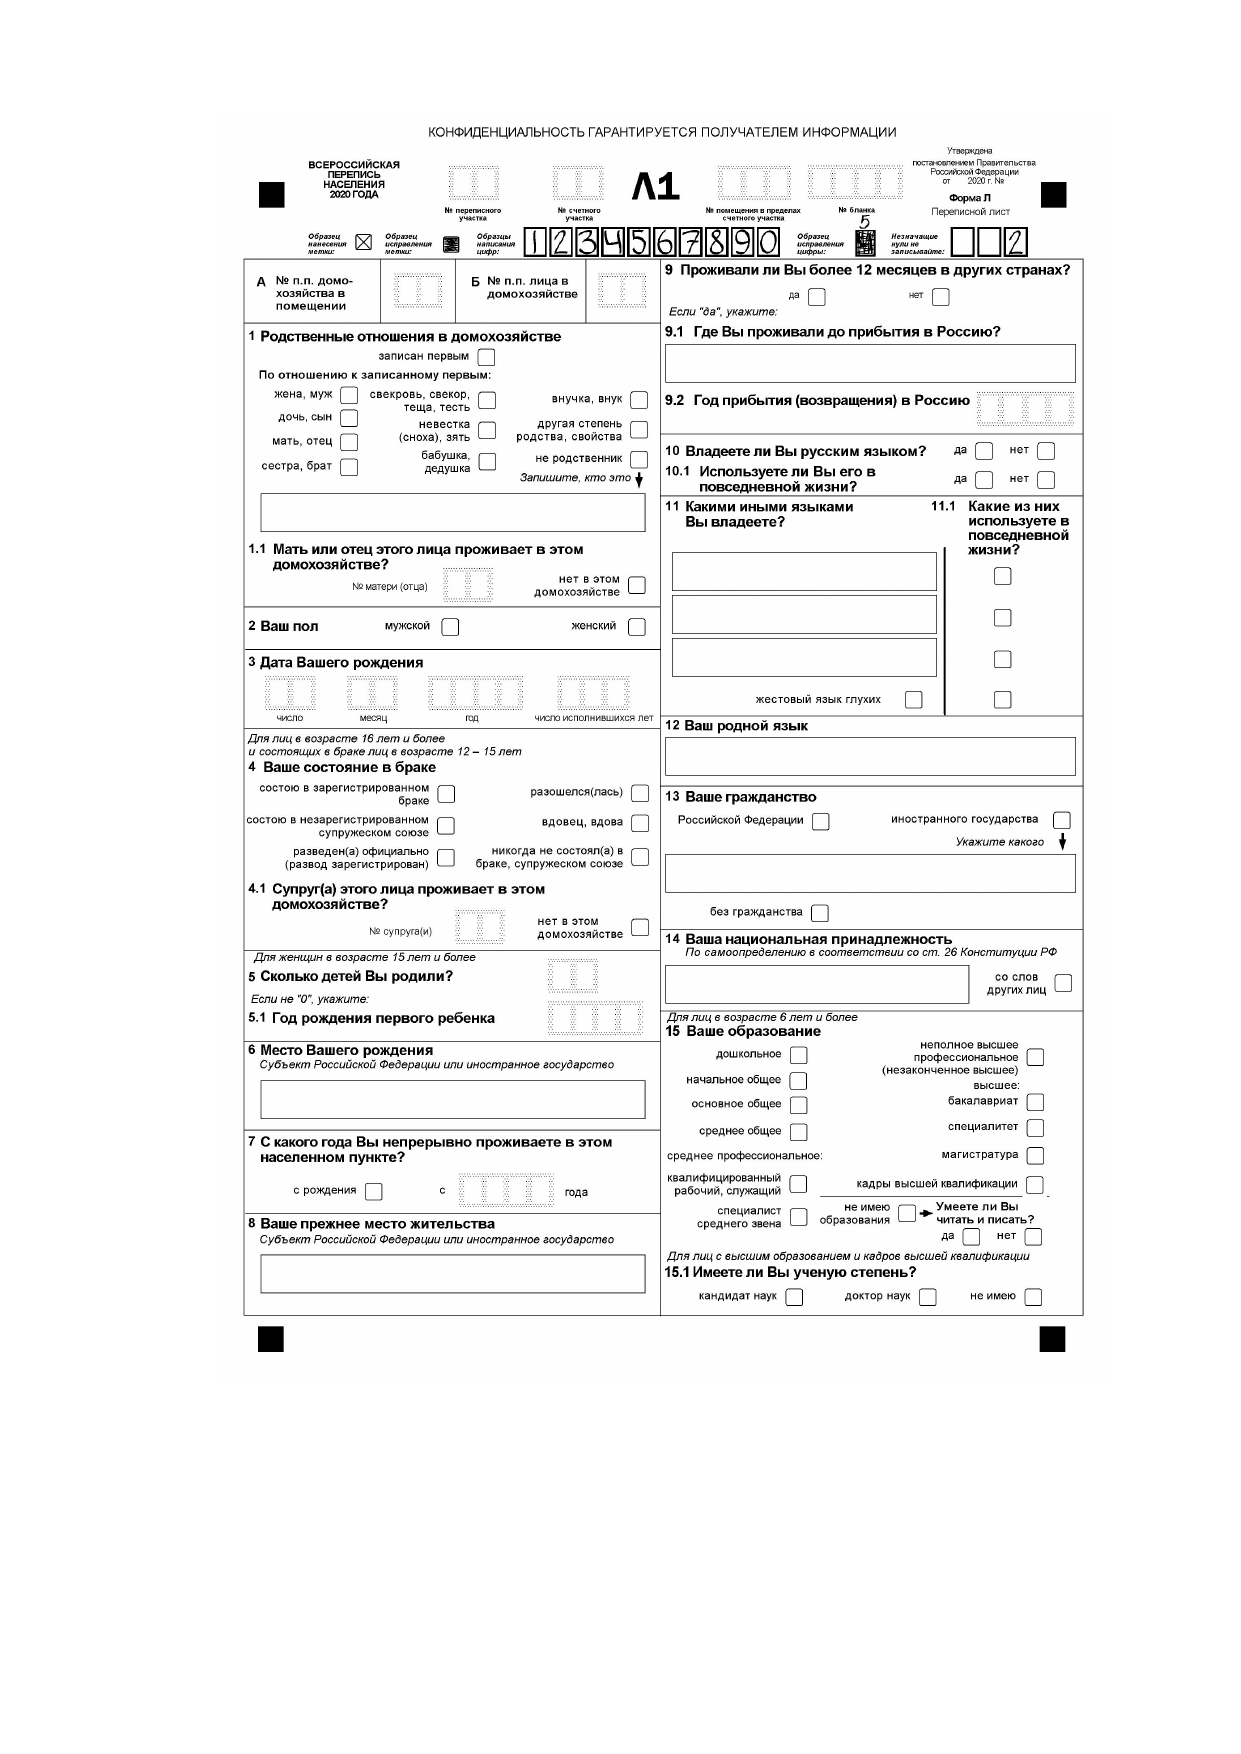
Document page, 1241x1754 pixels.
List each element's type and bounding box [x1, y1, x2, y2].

picture [216, 118, 1113, 1383]
